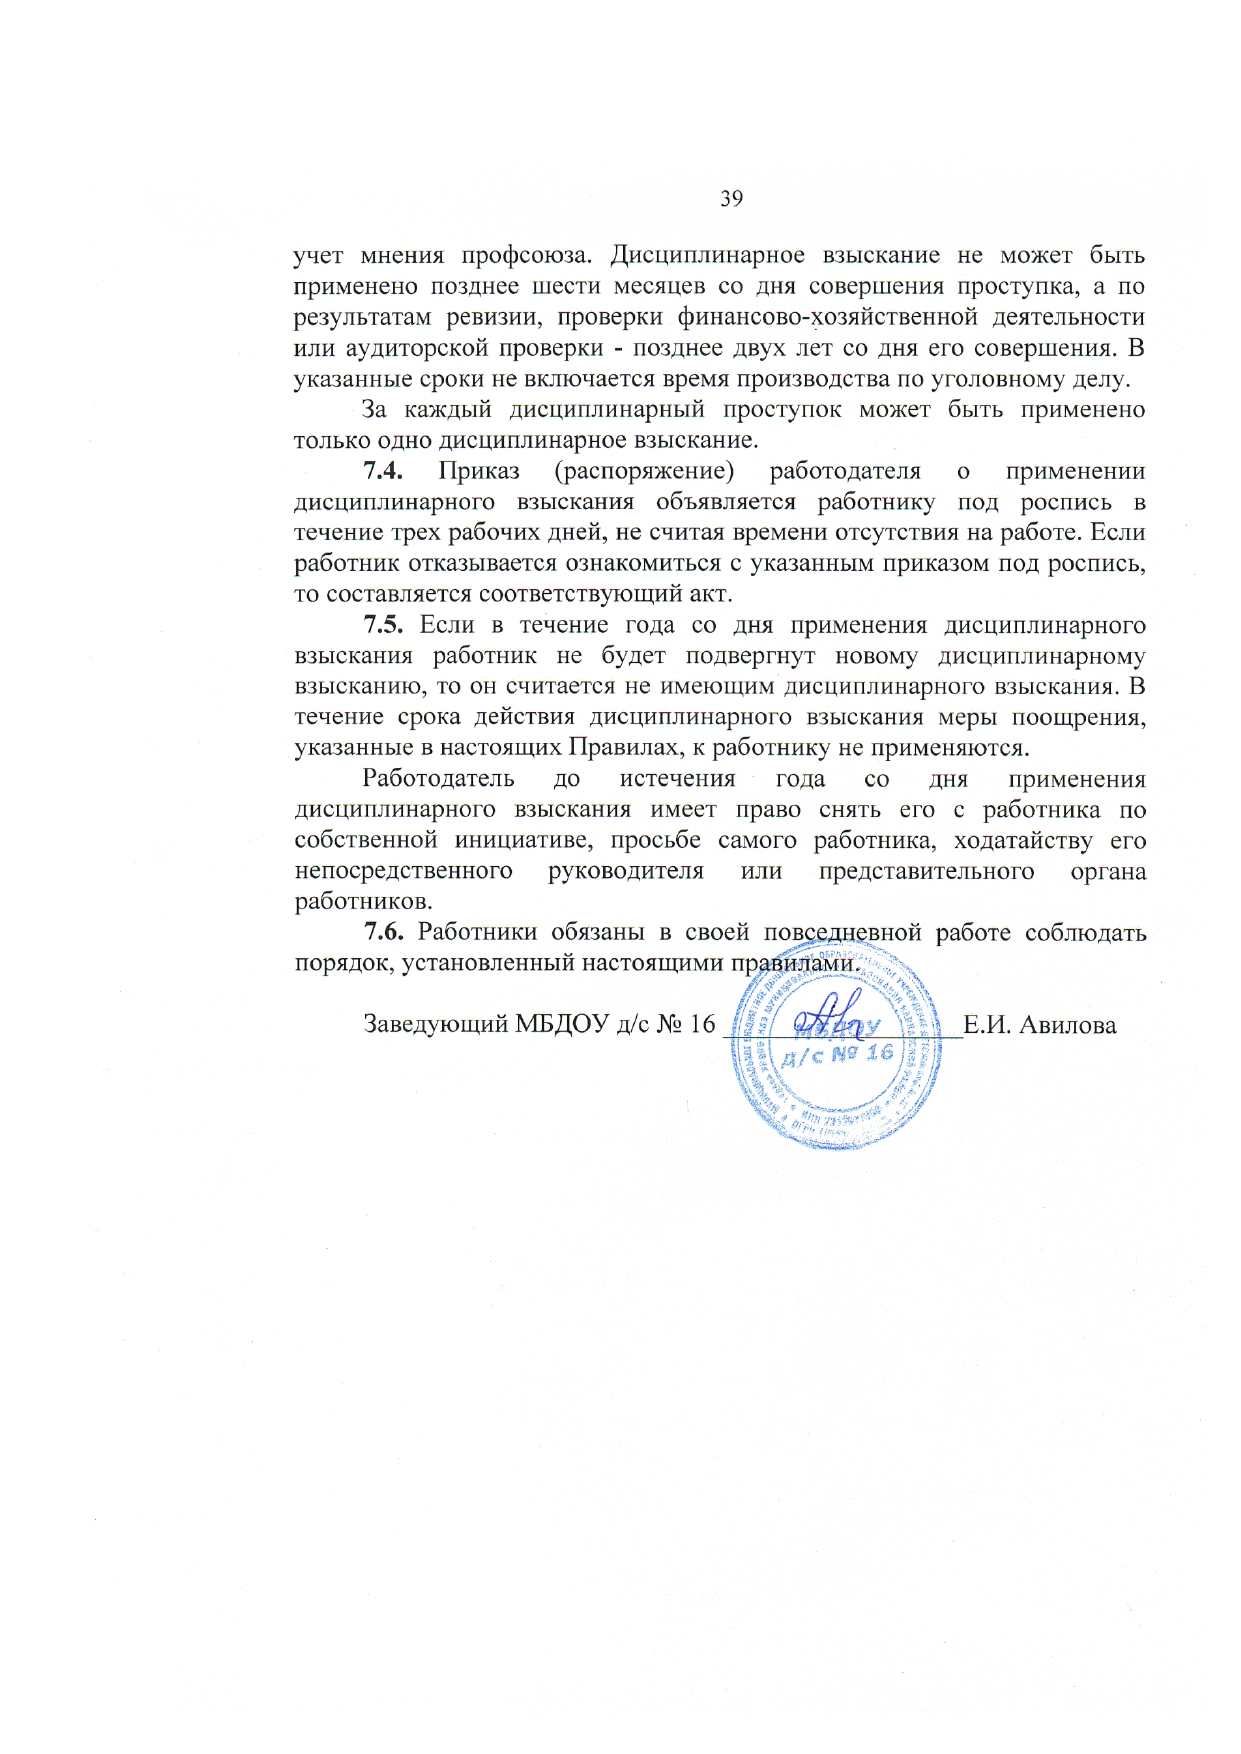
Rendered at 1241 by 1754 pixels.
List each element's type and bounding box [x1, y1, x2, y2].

picture [79, 118, 1217, 1727]
